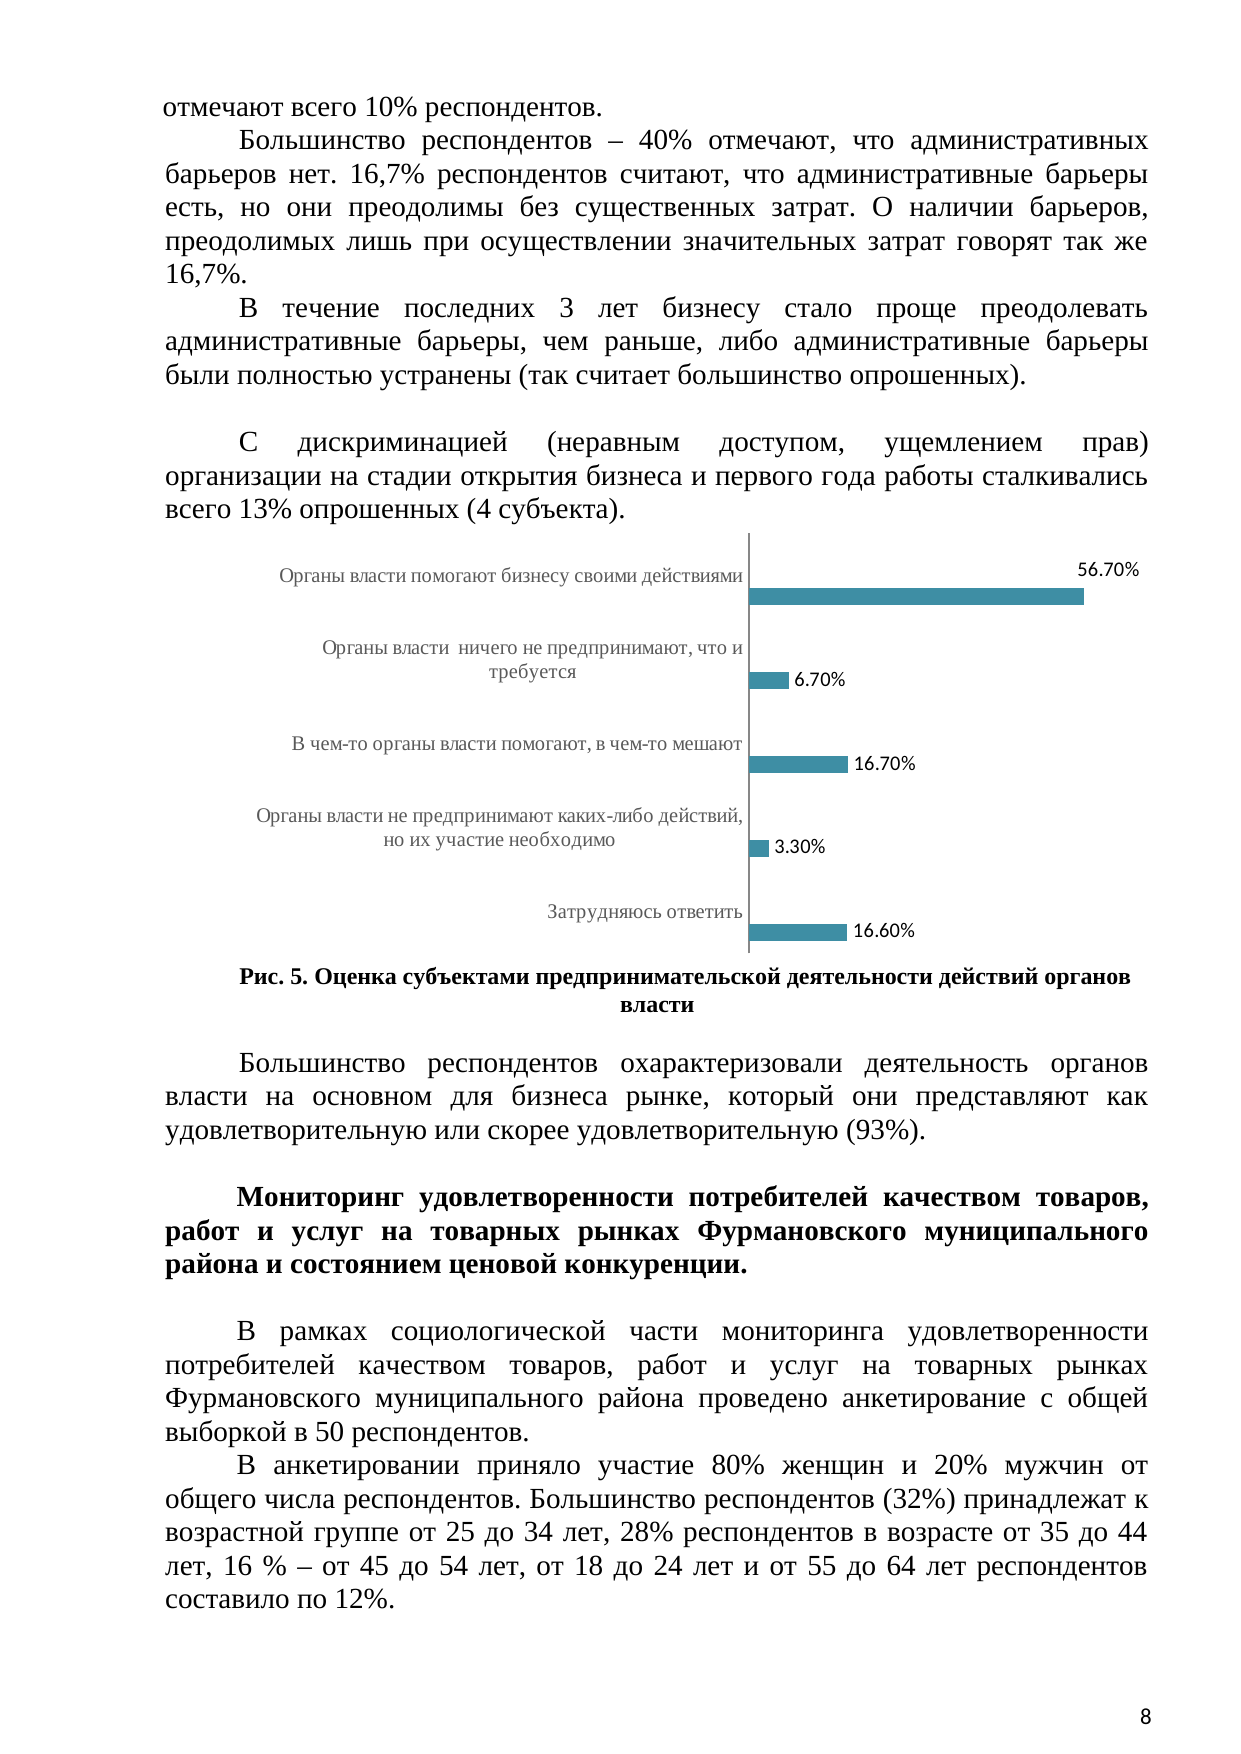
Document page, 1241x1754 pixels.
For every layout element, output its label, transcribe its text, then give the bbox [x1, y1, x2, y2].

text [162, 89, 1152, 122]
text В рамках социологической части мониторинга удовлетворенности потребителей качеством товаров, работ и услуг на товарных рынках Фурмановского муниципального района проведено анкетирование с общей выборкой в 50 респондентов. [165, 1313, 1149, 1447]
text С дискриминацией (неравным доступом, ущемлением прав) организации на стадии открытия бизнеса и первого года работы сталкивались всего 13% опрошенных (4 субъекта). [165, 424, 1149, 525]
text Большинство респондентов – 40% отмечают, что административных барьеров нет. 16,7% респондентов считают, что административные барьеры есть, но они преодолимы без существенных затрат. О наличии барьеров, преодолимых лишь при осуществлении значительных затрат говорят так же 16,7%. [165, 122, 1149, 290]
text В течение последних 3 лет бизнесу стало проще преодолевать административные барьеры, чем раньше, либо административные барьеры были полностью устранены (так считает большинство опрошенных). [165, 290, 1149, 391]
text Рис. 5. Оценка субъектами предпринимательской деятельности действий органов власти [165, 962, 1149, 1017]
text Мониторинг удовлетворенности потребителей качеством товаров, работ и услуг на товарных рынках Фурмановского муниципального района и состоянием ценовой конкуренции. [165, 1179, 1149, 1280]
text В анкетировании приняло участие 80% женщин и 20% мужчин от общего числа респондентов. Большинство респондентов (32%) принадлежат к возрастной группе от 25 до 34 лет, 28% респондентов в возрасте от 35 до 44 лет, 16 % – от 45 до 54 лет, от 18 до 24 лет и от 55 до 64 лет респондентов составило по 12%. [165, 1447, 1149, 1615]
text Большинство респондентов охарактеризовали деятельность органов власти на основном для бизнеса рынке, который они представляют как удовлетворительную или скорее удовлетворительную (93%). [165, 1045, 1149, 1146]
